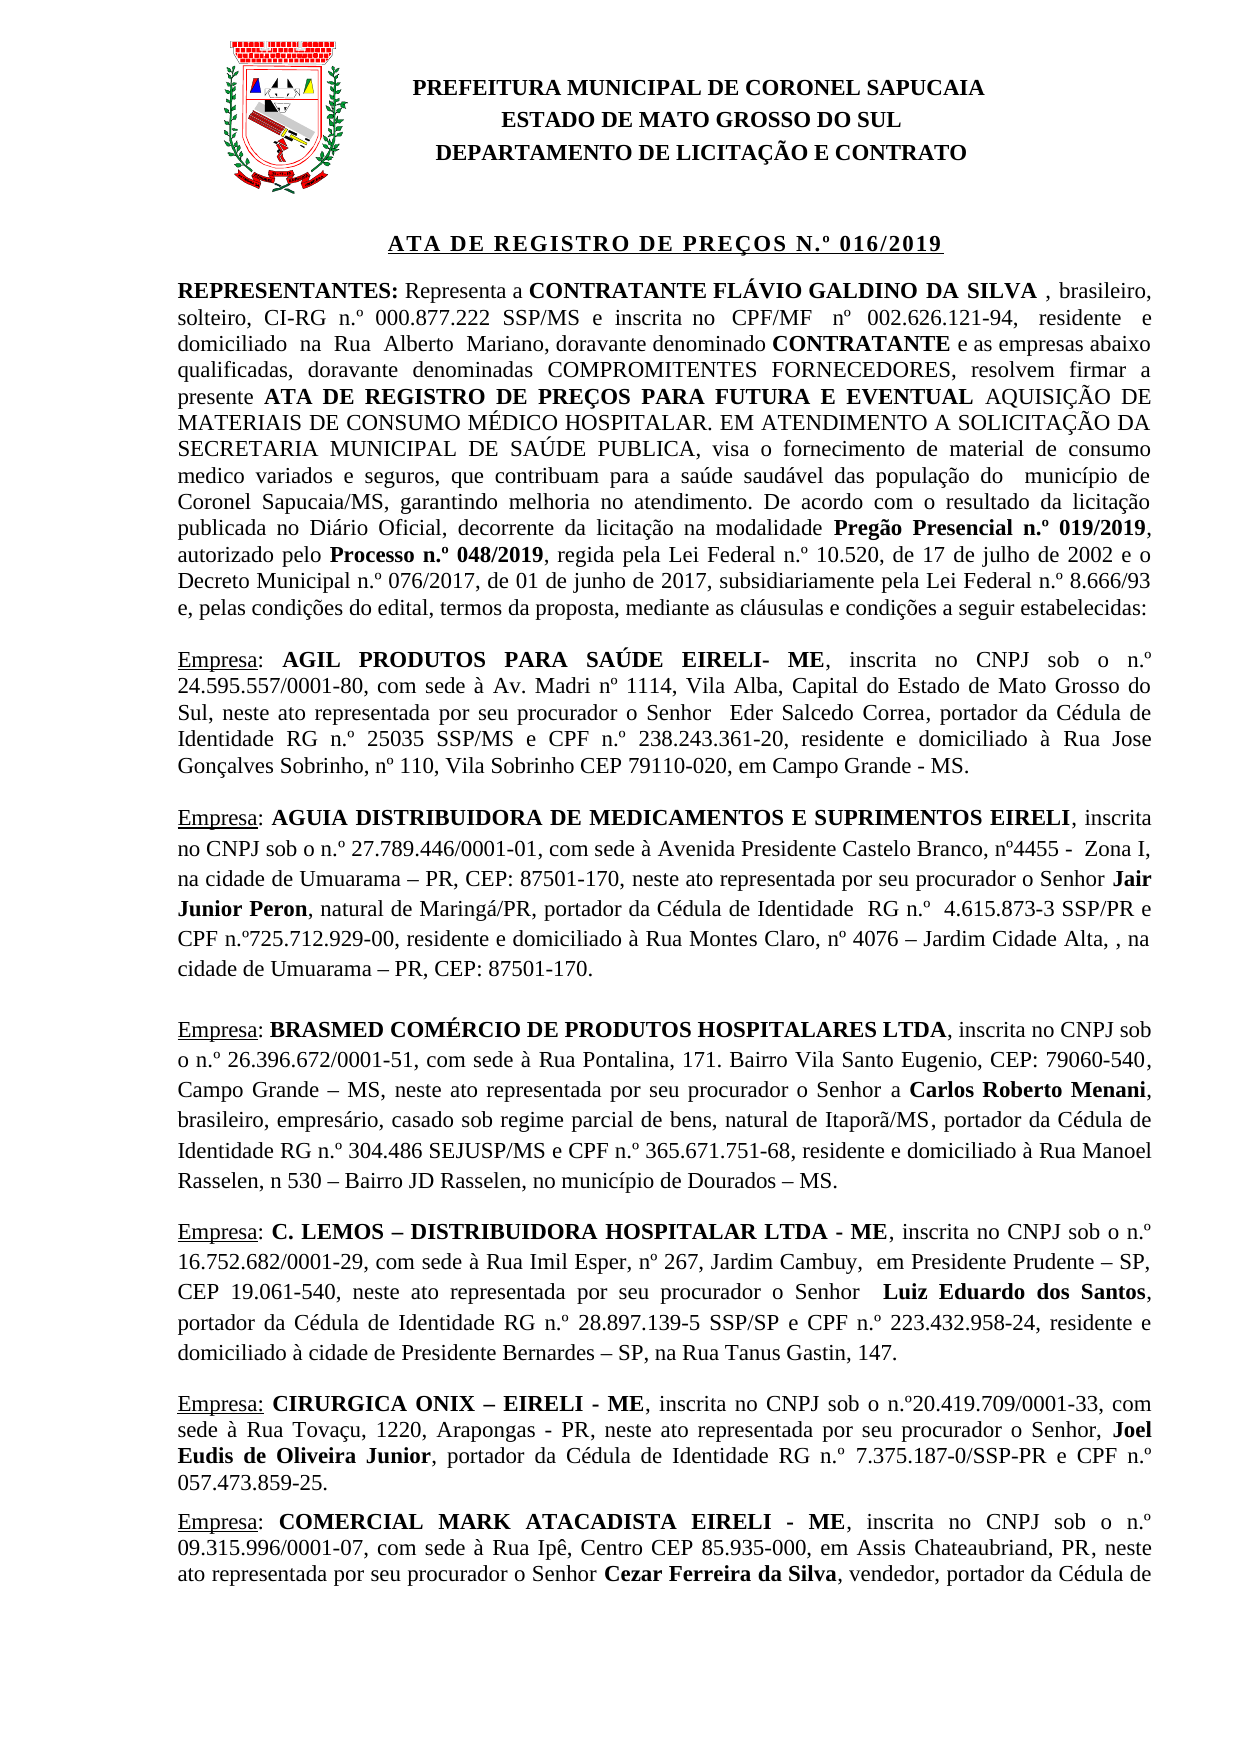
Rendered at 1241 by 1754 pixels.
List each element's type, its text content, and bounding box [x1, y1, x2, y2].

text ATA DE REGISTRO DE PREÇOS N.º 016/2019 [177, 230, 1152, 256]
text REPRESENTANTES: Representa a CONTRATANTE FLÁVIO GALDINO DA SILVA , brasileiro, solteiro, CI-RG n.º 000.877.222 SSP/MS e inscrita no CPF/MF nº 002.626.121-94, residente e domiciliado na Rua Alberto Mariano, doravante denominado CONTRATANTE e as empresas abaixo qualificadas, doravante denominadas COMPROMITENTES FORNECEDORES, resolvem firmar a presente ATA DE Registro de Preços para FUTURA E EVENTUAL AQUISIÇÃO DE MATERIAIS DE CONSUMO MÉDICO HOSPITALAR. EM ATENDIMENTO A SOLICITAÇÃO DA SECRETARIA MUNICIPAL DE SAÚDE PUBLICA, visa o fornecimento de material de consumo medico variados e seguros, que contribuam para a saúde saudável das população do município de Coronel Sapucaia/MS, garantindo melhoria no atendimento. De acordo com o resultado da licitação publicada no Diário Oficial, decorrente da licitação na modalidade Pregão Presencial n.º 019/2019, autorizado pelo Processo n.º 048/2019, regida pela Lei Federal n.º 10.520, de 17 de julho de 2002 e o Decreto Municipal n.º 076/2017, de 01 de junho de 2017, subsidiariamente pela Lei Federal n.º 8.666/93 e, pelas condições do edital, termos da proposta, mediante as cláusulas e condições a seguir estabelecidas: [177, 277, 1152, 620]
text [177, 1508, 1152, 1587]
text Empresa: CIRURGICA ONIX – EIRELI - ME, inscrita no CNPJ sob o n.º20.419.709/0001-33, com sede à Rua Tovaçu, 1220, Arapongas - PR, neste ato representada por seu procurador o Senhor, Joel Eudis de Oliveira Junior, portador da Cédula de Identidade RG n.º 7.375.187-0/SSP-PR e CPF n.º 057.473.859-25. [177, 1390, 1152, 1495]
text Empresa: C. LEMOS – DISTRIBUIDORA HOSPITALAR LTDA - ME, inscrita no CNPJ sob o n.º 16.752.682/0001-29, com sede à Rua Imil Esper, nº 267, Jardim Cambuy, em Presidente Prudente – SP, CEP 19.061-540, neste ato representada por seu procurador o Senhor Luiz Eduardo dos Santos, portador da Cédula de Identidade RG n.º 28.897.139-5 SSP/SP e CPF n.º 223.432.958-24, residente e domiciliado à cidade de Presidente Bernardes – SP, na Rua Tanus Gastin, 147. [177, 1218, 1152, 1365]
text Empresa: AGIL PRODUTOS PARA SAÚDE EIRELI- ME, inscrita no CNPJ sob o n.º 24.595.557/0001-80, com sede à Av. Madri nº 1114, Vila Alba, Capital do Estado de Mato Grosso do Sul, neste ato representada por seu procurador o Senhor Eder Salcedo Correa, portador da Cédula de Identidade RG n.º 25035 SSP/MS e CPF n.º 238.243.361-20, residente e domiciliado à Rua Jose Gonçalves Sobrinho, nº 110, Vila Sobrinho CEP 79110-020, em Campo Grande - MS. [177, 646, 1152, 778]
text Empresa: BRASMED COMÉRCIO DE PRODUTOS HOSPITALARES LTDA, inscrita no CNPJ sob o n.º 26.396.672/0001-51, com sede à Rua Pontalina, 171. Bairro Vila Santo Eugenio, CEP: 79060-540, Campo Grande – MS, neste ato representada por seu procurador o Senhor a Carlos Roberto Menani, brasileiro, empresário, casado sob regime parcial de bens, natural de Itaporã/MS, portador da Cédula de Identidade RG n.º 304.486 SEJUSP/MS e CPF n.º 365.671.751-68, residente e domiciliado à Rua Manoel Rasselen, n 530 – Bairro JD Rasselen, no município de Dourados – MS. [177, 1016, 1152, 1193]
text Empresa: AGUIA DISTRIBUIDORA DE MEDICAMENTOS E SUPRIMENTOS EIRELI, inscrita no CNPJ sob o n.º 27.789.446/0001-01, com sede à Avenida Presidente Castelo Branco, nº4455 - Zona I, na cidade de Umuarama – PR, CEP: 87501-170, neste ato representada por seu procurador o Senhor Jair Junior Peron, natural de Maringá/PR, portador da Cédula de Identidade RG n.º 4.615.873-3 SSP/PR e CPF n.º725.712.929-00, residente e domiciliado à Rua Montes Claro, nº 4076 – Jardim Cidade Alta, , na cidade de Umuarama – PR, CEP: 87501-170. [177, 804, 1152, 982]
